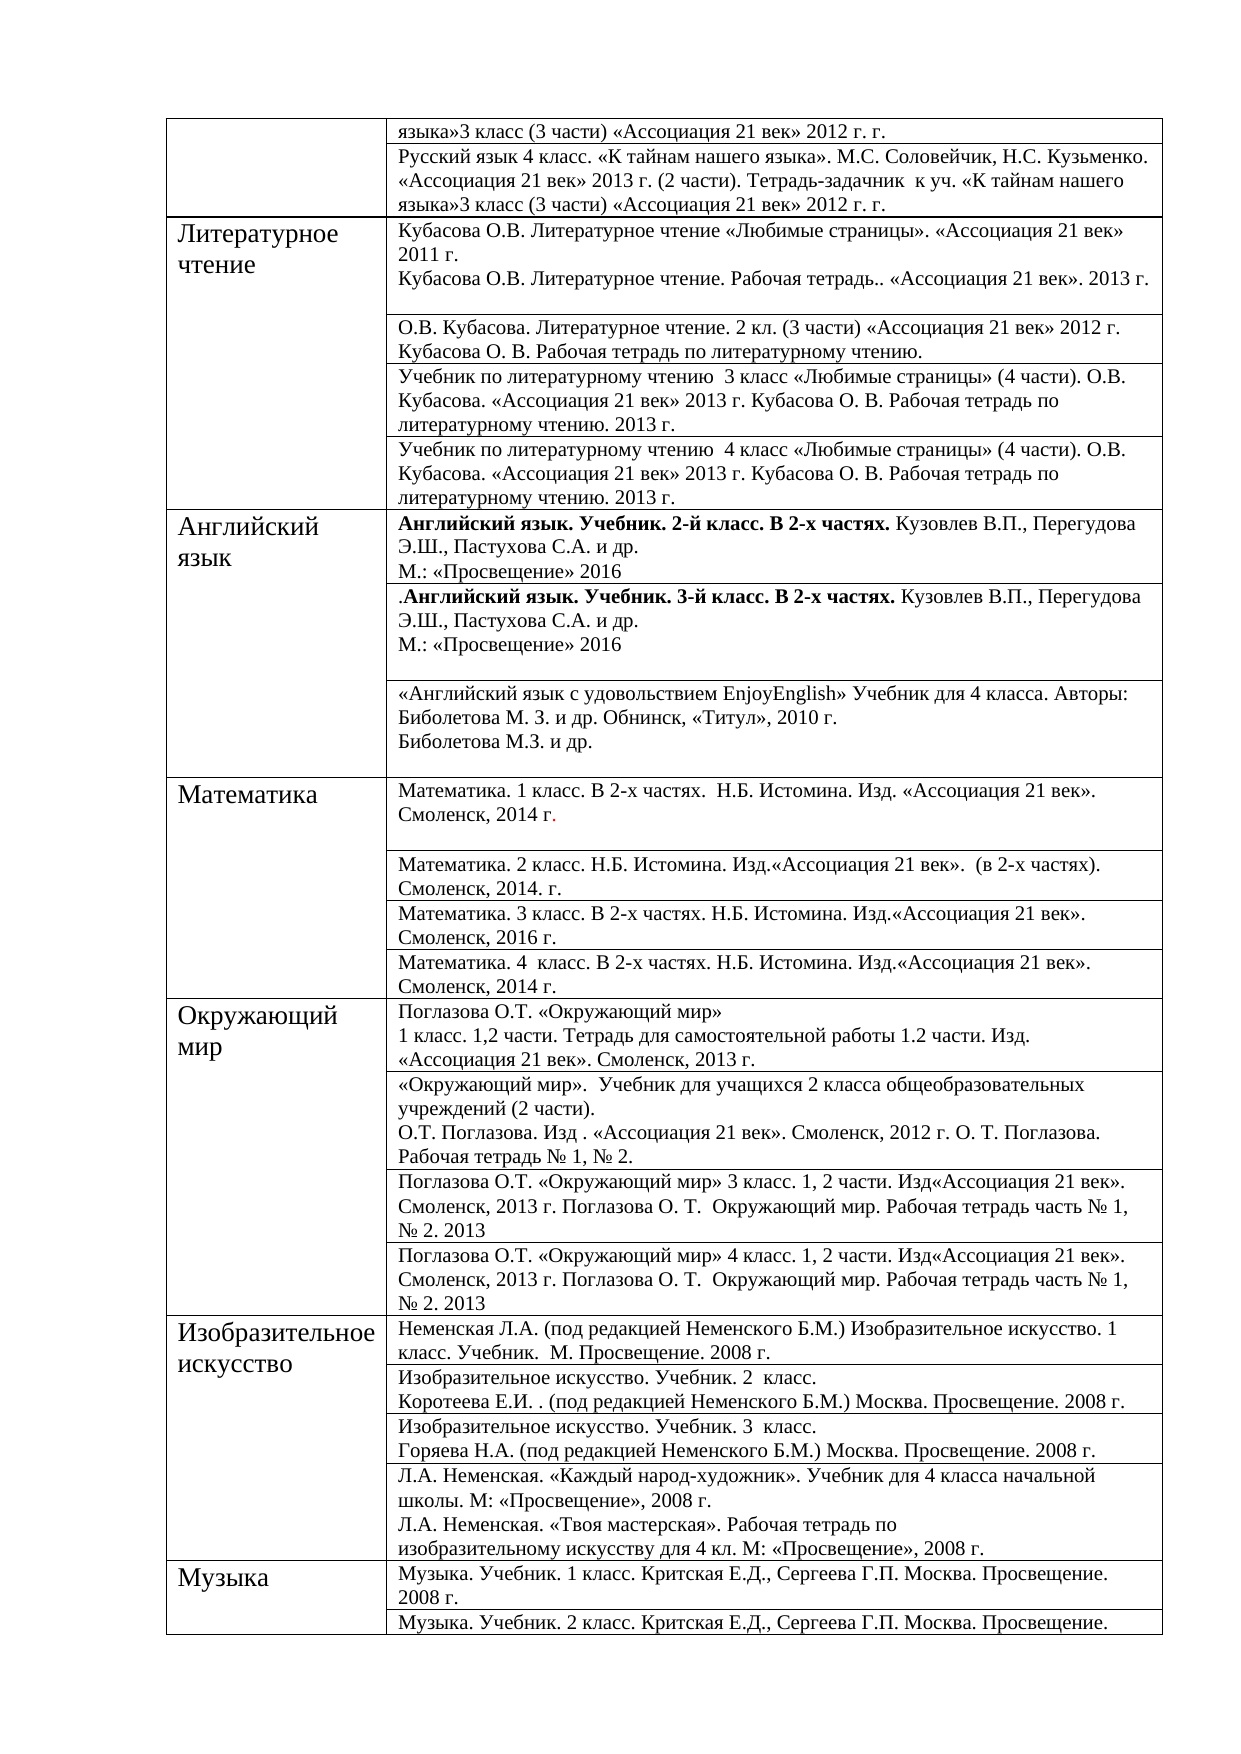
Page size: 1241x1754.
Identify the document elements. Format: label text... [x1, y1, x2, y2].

table_cell Изобразительное искусство. Учебник. 2 класс. Коротеева Е.И. . (под редакцией Неменского Б.М.) Москва. Просвещение. 2008 г. [387, 1365, 1162, 1413]
table_cell О.В. Кубасова. Литературное чтение. 2 кл. (3 части) «Ассоциация 21 век» 2012 г. Кубасова О. В. Рабочая тетрадь по литературному чтению. [387, 315, 1162, 363]
table_cell Музыка [167, 1561, 386, 1634]
table_cell Окружающий мир [167, 999, 386, 1315]
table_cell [387, 119, 1162, 143]
table_cell Учебник по литературному чтению 3 класс «Любимые страницы» (4 части). О.В. Кубасова. «Ассоциация 21 век» 2013 г. Кубасова О. В. Рабочая тетрадь по литературному чтению. 2013 г. [387, 364, 1162, 436]
table_cell Л.А. Неменская. «Каждый народ-художник». Учебник для 4 класса начальной школы. М: «Просвещение», . Л.А. Неменская. «Твоя мастерская». Рабочая тетрадь по изобразительному искусству для 4 кл. М: «Просвещение», . [387, 1464, 1162, 1560]
table_cell Кубасова О.В. Литературное чтение «Любимые страницы». «Ассоциация 21 век» 2011 г. Кубасова О.В. Литературное чтение. Рабочая тетрадь.. «Ассоциация 21 век». 2013 г. [387, 218, 1162, 314]
table_cell Учебник по литературному чтению 4 класс «Любимые страницы» (4 части). О.В. Кубасова. «Ассоциация 21 век» 2013 г. Кубасова О. В. Рабочая тетрадь по литературному чтению. 2013 г. [387, 437, 1162, 509]
table_cell .Английский язык. Учебник. 3-й класс. В 2-х частях. Кузовлев В.П., Перегудова Э.Ш., Пастухова С.А. и др. М.: «Просвещение» 2016 [387, 584, 1162, 680]
table_cell Музыка. Учебник. 1 класс. Критская Е.Д., Сергеева Г.П. Москва. Просвещение. 2008 г. [387, 1561, 1162, 1609]
table_cell Поглазова О.Т. «Окружающий мир» 1 класс. 1,2 части. Тетрадь для самостоятельной работы 1.2 части. Изд. «Ассоциация 21 век». Смоленск, 2013 г. [387, 999, 1162, 1071]
table_cell Русский язык 4 класс. «К тайнам нашего языка». М.С. Соловейчик, Н.С. Кузьменко. «Ассоциация 21 век» 2013 г. (2 части). Тетрадь-задачник к уч. «К тайнам нашего языка»3 класс (3 части) «Ассоциация 21 век» 2012 г. г. [387, 144, 1162, 216]
table_cell Поглазова О.Т. «Окружающий мир» 3 класс. 1, 2 части. Изд«Ассоциация 21 век». Смоленск, 2013 г. Поглазова О. Т. Окружающий мир. Рабочая тетрадь часть № 1, № 2. 2013 [387, 1170, 1162, 1242]
table_cell Литературное чтение [167, 218, 386, 509]
table_cell Английский язык. Учебник. 2-й класс. В 2-х частях. Кузовлев В.П., Перегудова Э.Ш., Пастухова С.А. и др. М.: «Просвещение» 2016 [387, 510, 1162, 583]
table_cell Математика. 3 класс. В 2-х частях. Н.Б. Истомина. Изд.«Ассоциация 21 век». Смоленск, 2016 г. [387, 901, 1162, 949]
table_cell Математика. 1 класс. В 2-х частях. Н.Б. Истомина. Изд. «Ассоциация 21 век». Смоленск, 2014 г. [387, 778, 1162, 850]
table_cell Поглазова О.Т. «Окружающий мир» 4 класс. 1, 2 части. Изд«Ассоциация 21 век». Смоленск, 2013 г. Поглазова О. Т. Окружающий мир. Рабочая тетрадь часть № 1, № 2. 2013 [387, 1243, 1162, 1315]
table_cell «Английский язык с удовольствием EnjoyEnglish» Учебник для 4 класса. Авторы: Биболетова М. З. и др. Обнинск, «Титул», . Биболетова М.З. и др. [387, 681, 1162, 777]
table_cell Математика. 2 класс. Н.Б. Истомина. Изд.«Ассоциация 21 век». (в 2-х частях). Смоленск, 2014. г. [387, 851, 1162, 899]
table_cell «Окружающий мир». Учебник для учащихся 2 класса общеобразовательных учреждений (2 части). О.Т. Поглазова. Изд . «Ассоциация 21 век». Смоленск, 2012 г. О. Т. Поглазова. Рабочая тетрадь № 1, № 2. [387, 1072, 1162, 1168]
table_cell Изобразительное искусство. Учебник. 3 класс. Горяева Н.А. (под редакцией Неменского Б.М.) Москва. Просвещение. 2008 г. [387, 1414, 1162, 1462]
table_cell Неменская Л.А. (под редакцией Неменского Б.М.) Изобразительное искусство. 1 класс. Учебник. М. Просвещение. 2008 г. [387, 1316, 1162, 1364]
table_cell Математика. 4 класс. В 2-х частях. Н.Б. Истомина. Изд.«Ассоциация 21 век». Смоленск, 2014 г. [387, 950, 1162, 998]
table_cell Математика [167, 778, 386, 998]
table_cell Изобразительное искусство [167, 1316, 386, 1560]
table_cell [387, 1610, 1162, 1634]
table_cell Английский язык [167, 510, 386, 777]
